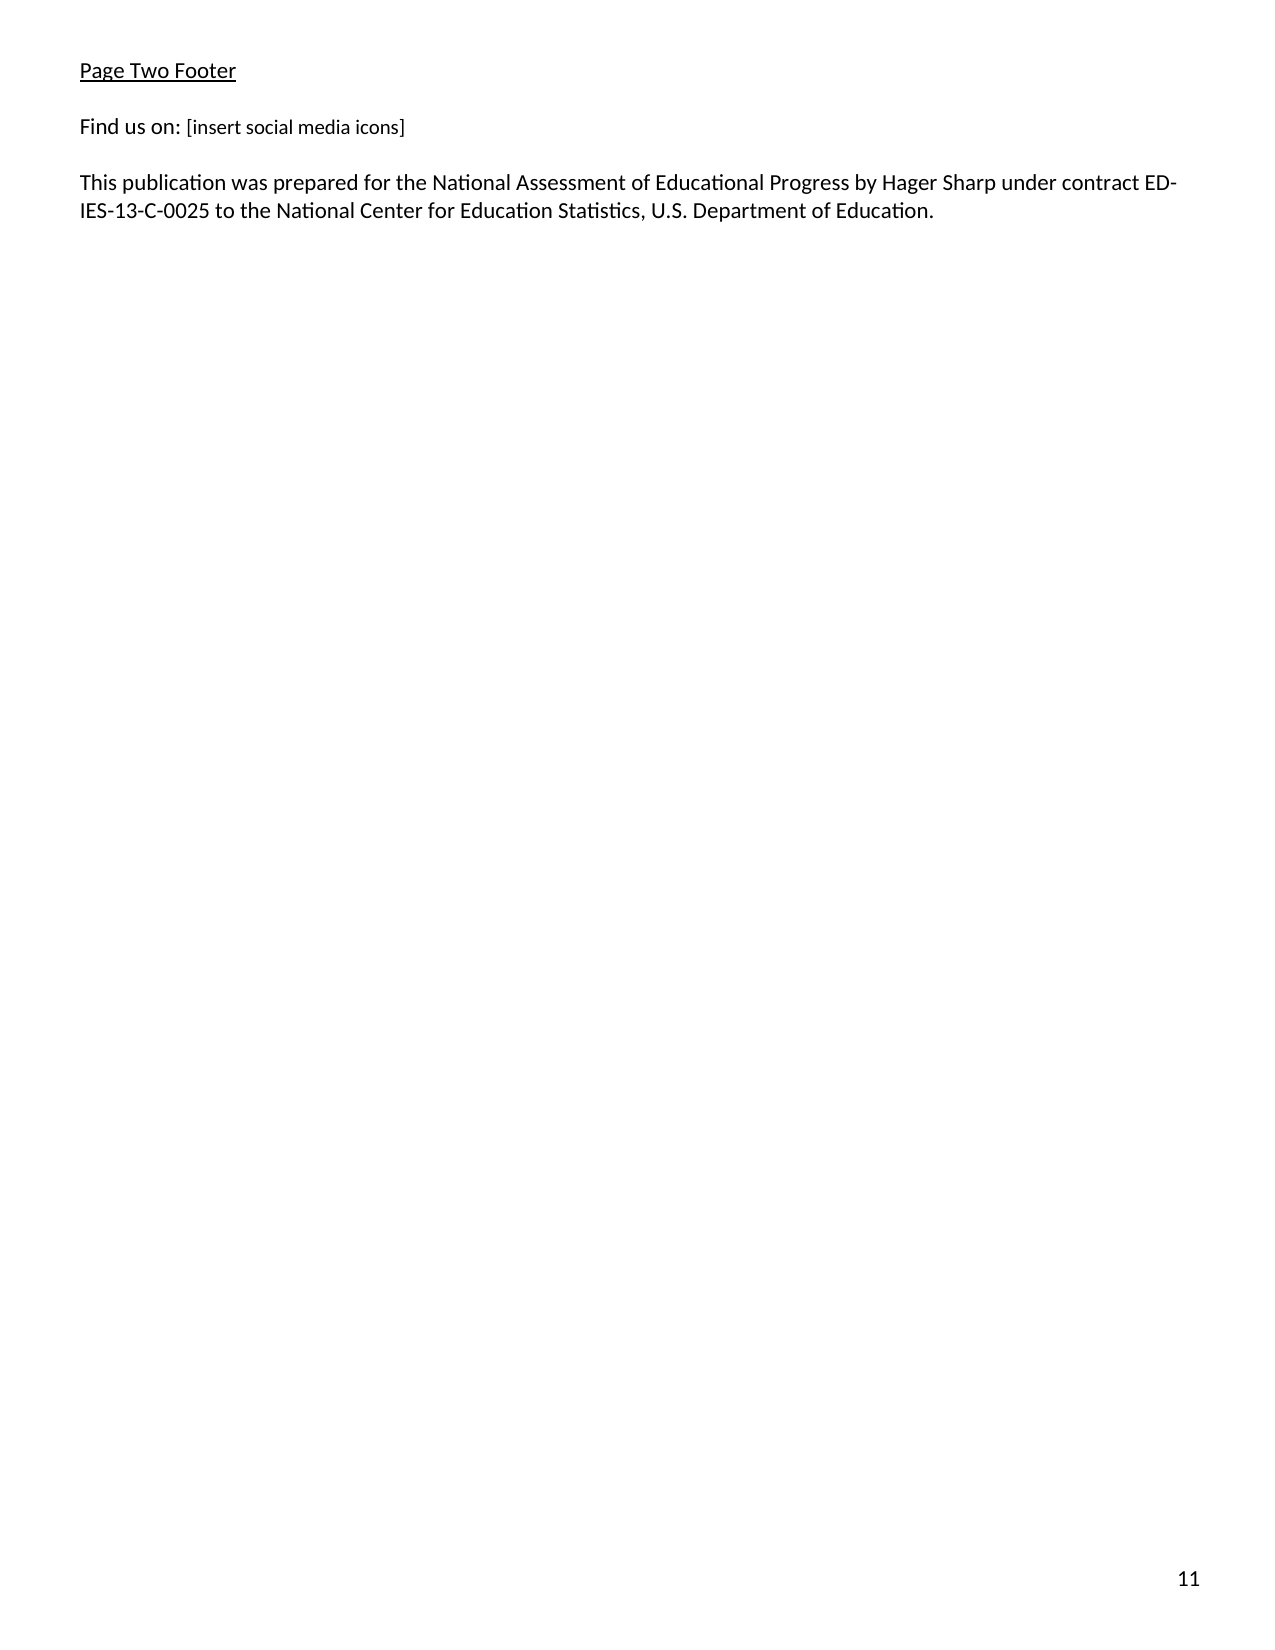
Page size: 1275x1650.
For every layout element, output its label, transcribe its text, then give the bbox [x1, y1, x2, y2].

text Find us on: [insert social media icons] [79, 112, 1200, 140]
text This publication was prepared for the National Assessment of Educational Progress by Hager Sharp under contract ED-IES-13-C-0025 to the National Center for Education Statistics, U.S. Department of Education. [79, 168, 1200, 224]
text Page Two Footer [79, 56, 1200, 84]
